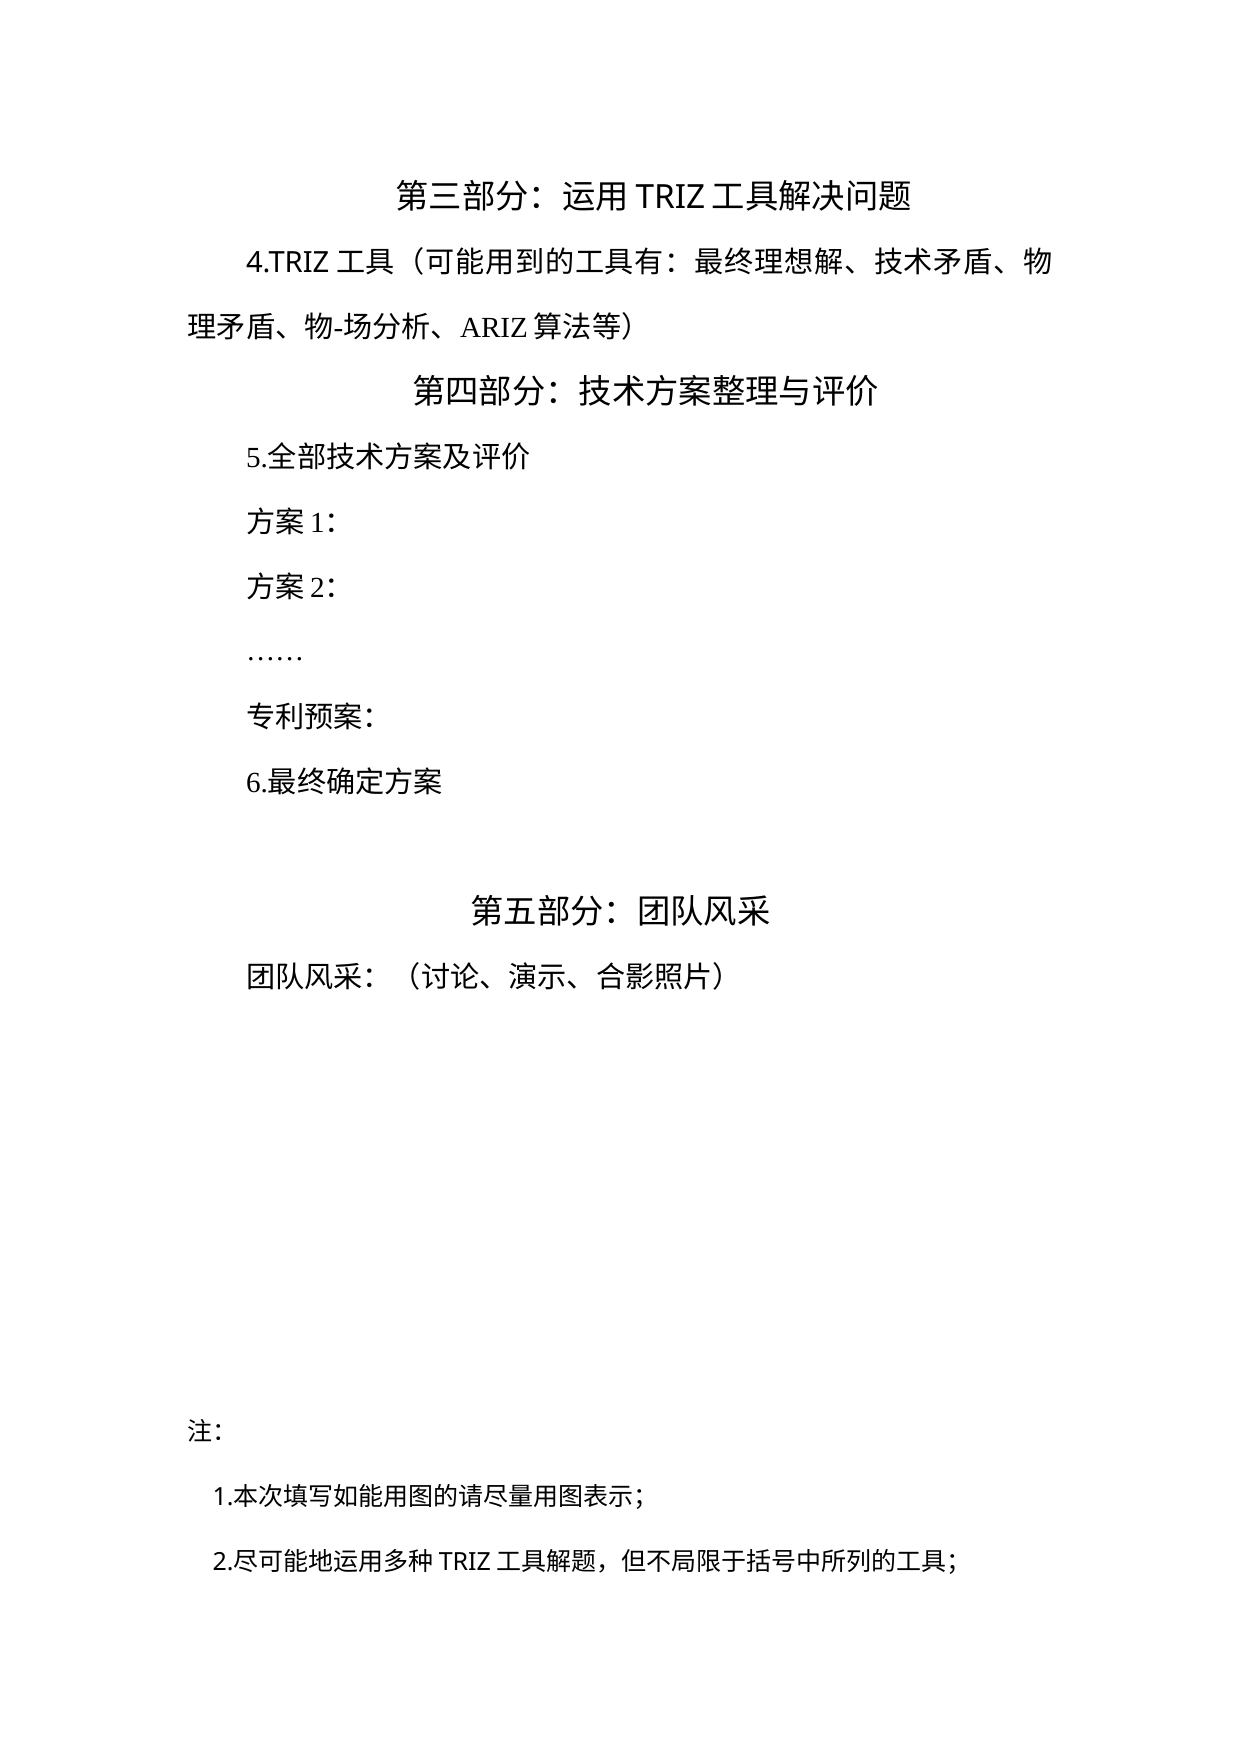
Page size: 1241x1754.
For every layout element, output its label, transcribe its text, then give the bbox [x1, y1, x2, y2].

text 第五部分：团队风采 [187, 877, 1053, 942]
text 1.本次填写如能用图的请尽量用图表示； [187, 1462, 1053, 1527]
text 2.尽可能地运用多种TRIZ工具解题，但不局限于括号中所列的工具； [187, 1527, 1053, 1592]
text 方案2： [187, 552, 1053, 617]
text 6.最终确定方案 [187, 747, 1053, 812]
text 第三部分：运用TRIZ工具解决问题 [187, 162, 1053, 227]
text …… [187, 617, 1053, 682]
text 5.全部技术方案及评价 [187, 422, 1053, 487]
text 专利预案： [187, 682, 1053, 747]
text 方案1： [187, 487, 1053, 552]
text 注： [187, 1397, 1053, 1462]
text 第四部分：技术方案整理与评价 [187, 357, 1053, 422]
text 4.TRIZ工具（可能用到的工具有：最终理想解、技术矛盾、物理矛盾、物-场分析、ARIZ算法等） [187, 227, 1053, 357]
text 团队风采：（讨论、演示、合影照片） [187, 942, 1053, 1007]
